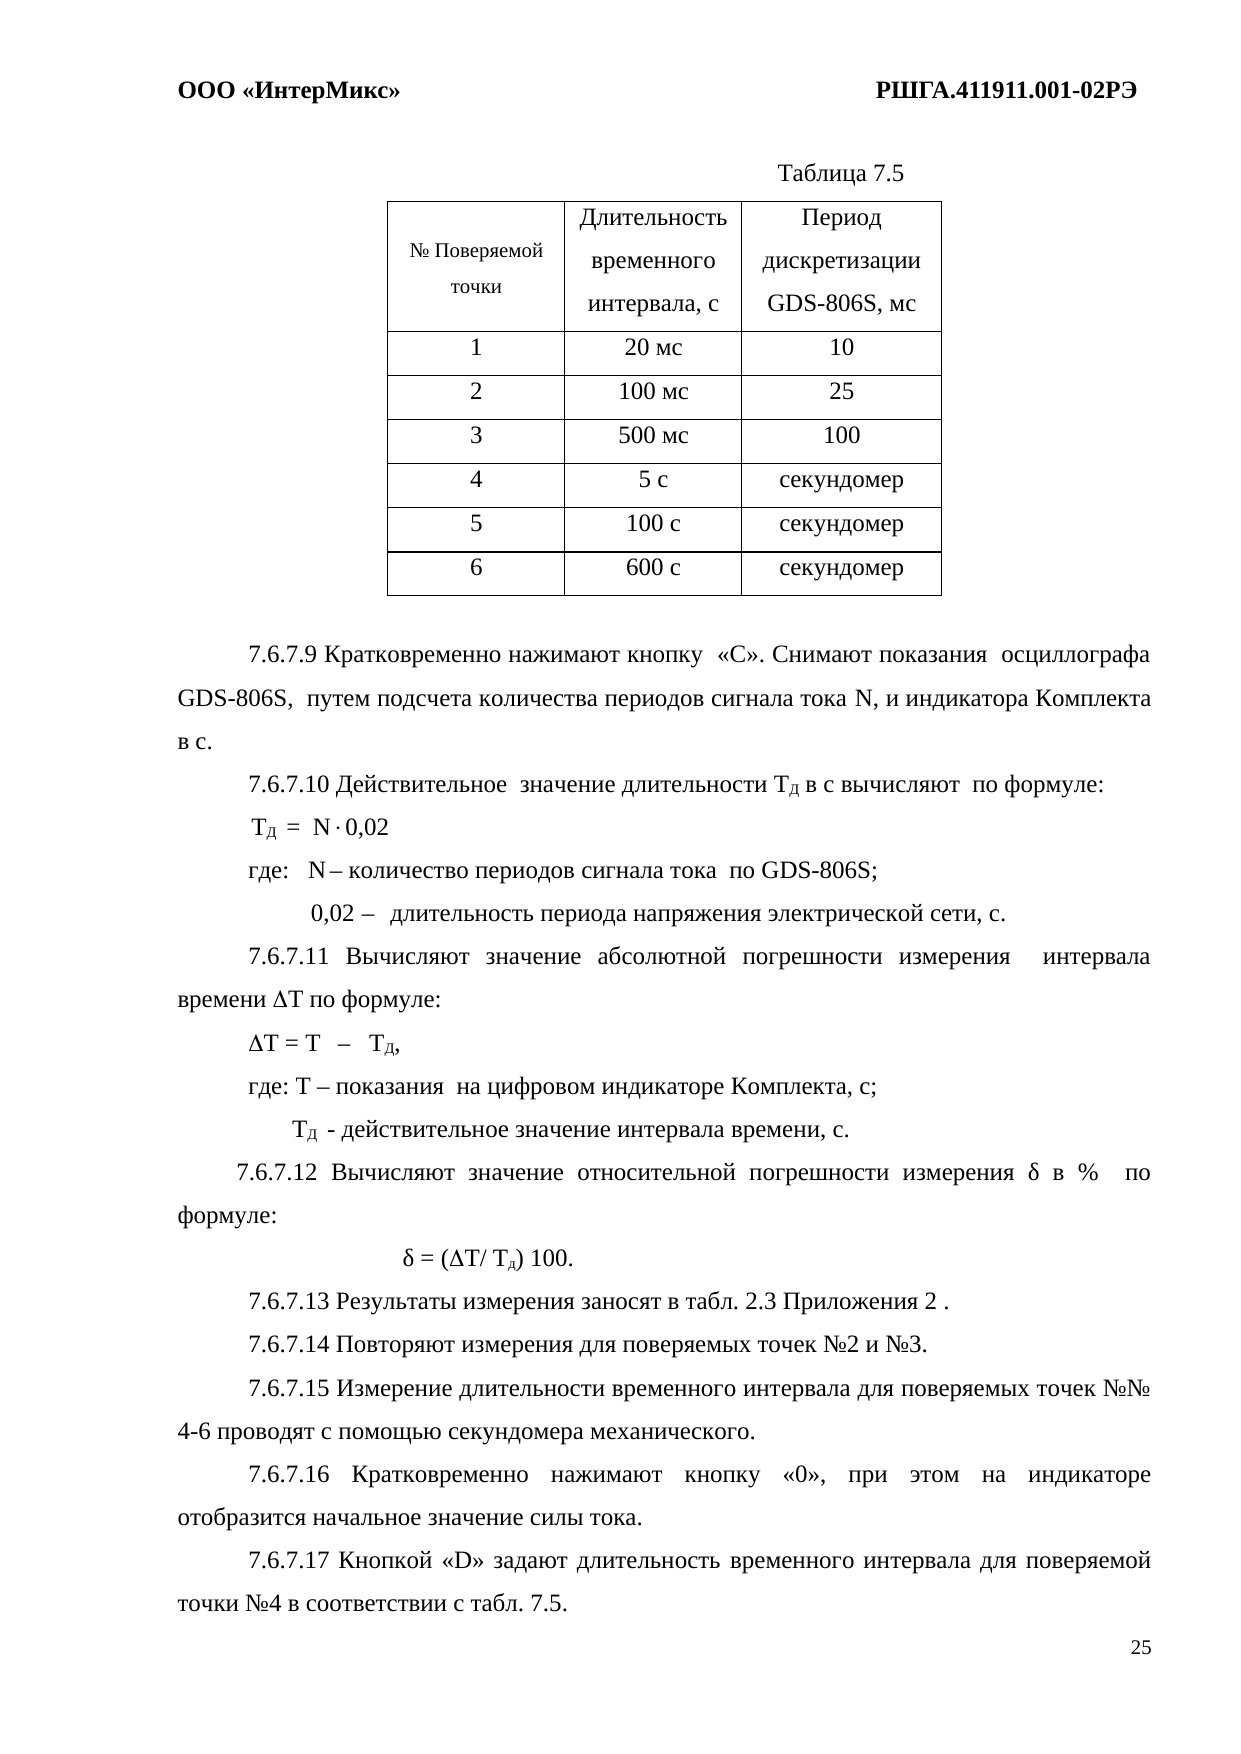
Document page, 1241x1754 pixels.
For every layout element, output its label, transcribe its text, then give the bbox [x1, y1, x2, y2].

text 7.6.7.11 Вычисляют значение абсолютной погрешности измерения интервала времени Т по формуле: [177, 941, 1152, 1013]
text 7.6.7.12 Вычисляют значение относительной погрешности измерения δ в % по формуле: [177, 1157, 1152, 1229]
table_cell 10 [742, 332, 941, 375]
table_cell 4 [388, 464, 564, 507]
text 7.6.7.17 Кнопкой «D» задают длительность временного интервала для поверяемой точки №4 в соответствии с табл. 7.5. [177, 1545, 1152, 1617]
table_cell 25 [742, 376, 941, 419]
text 7.6.7.9 Кратковременно нажимают кнопку «С». Снимают показания осциллографа GDS-806S, путем подсчета количества периодов сигнала тока N, и индикатора Комплекта в с. [177, 639, 1152, 754]
table_cell секундомер [742, 553, 941, 595]
text Т = Т – ТД, [177, 1028, 1152, 1056]
table_header Период дискретизации GDS-806S, мс [742, 202, 941, 331]
text 0,02 – длительность периода напряжения электрической сети, с. [177, 898, 1152, 927]
table_cell 6 [388, 553, 564, 595]
text где: N – количество периодов сигнала тока по GDS-806S; [177, 855, 1152, 884]
text ТД - действительное значение интервала времени, с. [177, 1114, 1152, 1143]
table_cell секундомер [742, 508, 941, 551]
text 7.6.7.16 Кратковременно нажимают кнопку «0», при этом на индикаторе отобразится начальное значение силы тока. [177, 1459, 1152, 1531]
table_cell 5 [388, 508, 564, 551]
text где: Т – показания на цифровом индикаторе Комплекта, с; [177, 1071, 1152, 1099]
table_cell 1 [388, 332, 564, 375]
table_cell 100 [742, 420, 941, 463]
text 7.6.7.14 Повторяют измерения для поверяемых точек №2 и №3. [177, 1329, 1152, 1358]
table_cell 100 мс [565, 376, 741, 419]
table_cell 600 с [565, 553, 741, 595]
table_cell 3 [388, 420, 564, 463]
table_cell 100 с [565, 508, 741, 551]
text δ = (Т/ Тд) 100. [177, 1243, 1152, 1272]
table_cell 2 [388, 376, 564, 419]
table_header № Поверяемой точки [388, 202, 564, 331]
table_cell 500 мс [565, 420, 741, 463]
table_cell 20 мс [565, 332, 741, 375]
text 7.6.7.15 Измерение длительности временного интервала для поверяемых точек №№ 4-6 проводят с помощью секундомера механического. [177, 1373, 1152, 1444]
text 7.6.7.13 Результаты измерения заносят в табл. 2.3 Приложения 2 . [177, 1286, 1152, 1315]
text Таблица 7.5 [177, 158, 1152, 186]
table_cell секундомер [742, 464, 941, 507]
text ТД = N0,02 [177, 812, 1152, 841]
text 7.6.7.10 Действительное значение длительности ТД в с вычисляют по формуле: [177, 769, 1152, 798]
table_header Длительность временного интервала, с [565, 202, 741, 331]
table_cell 5 с [565, 464, 741, 507]
